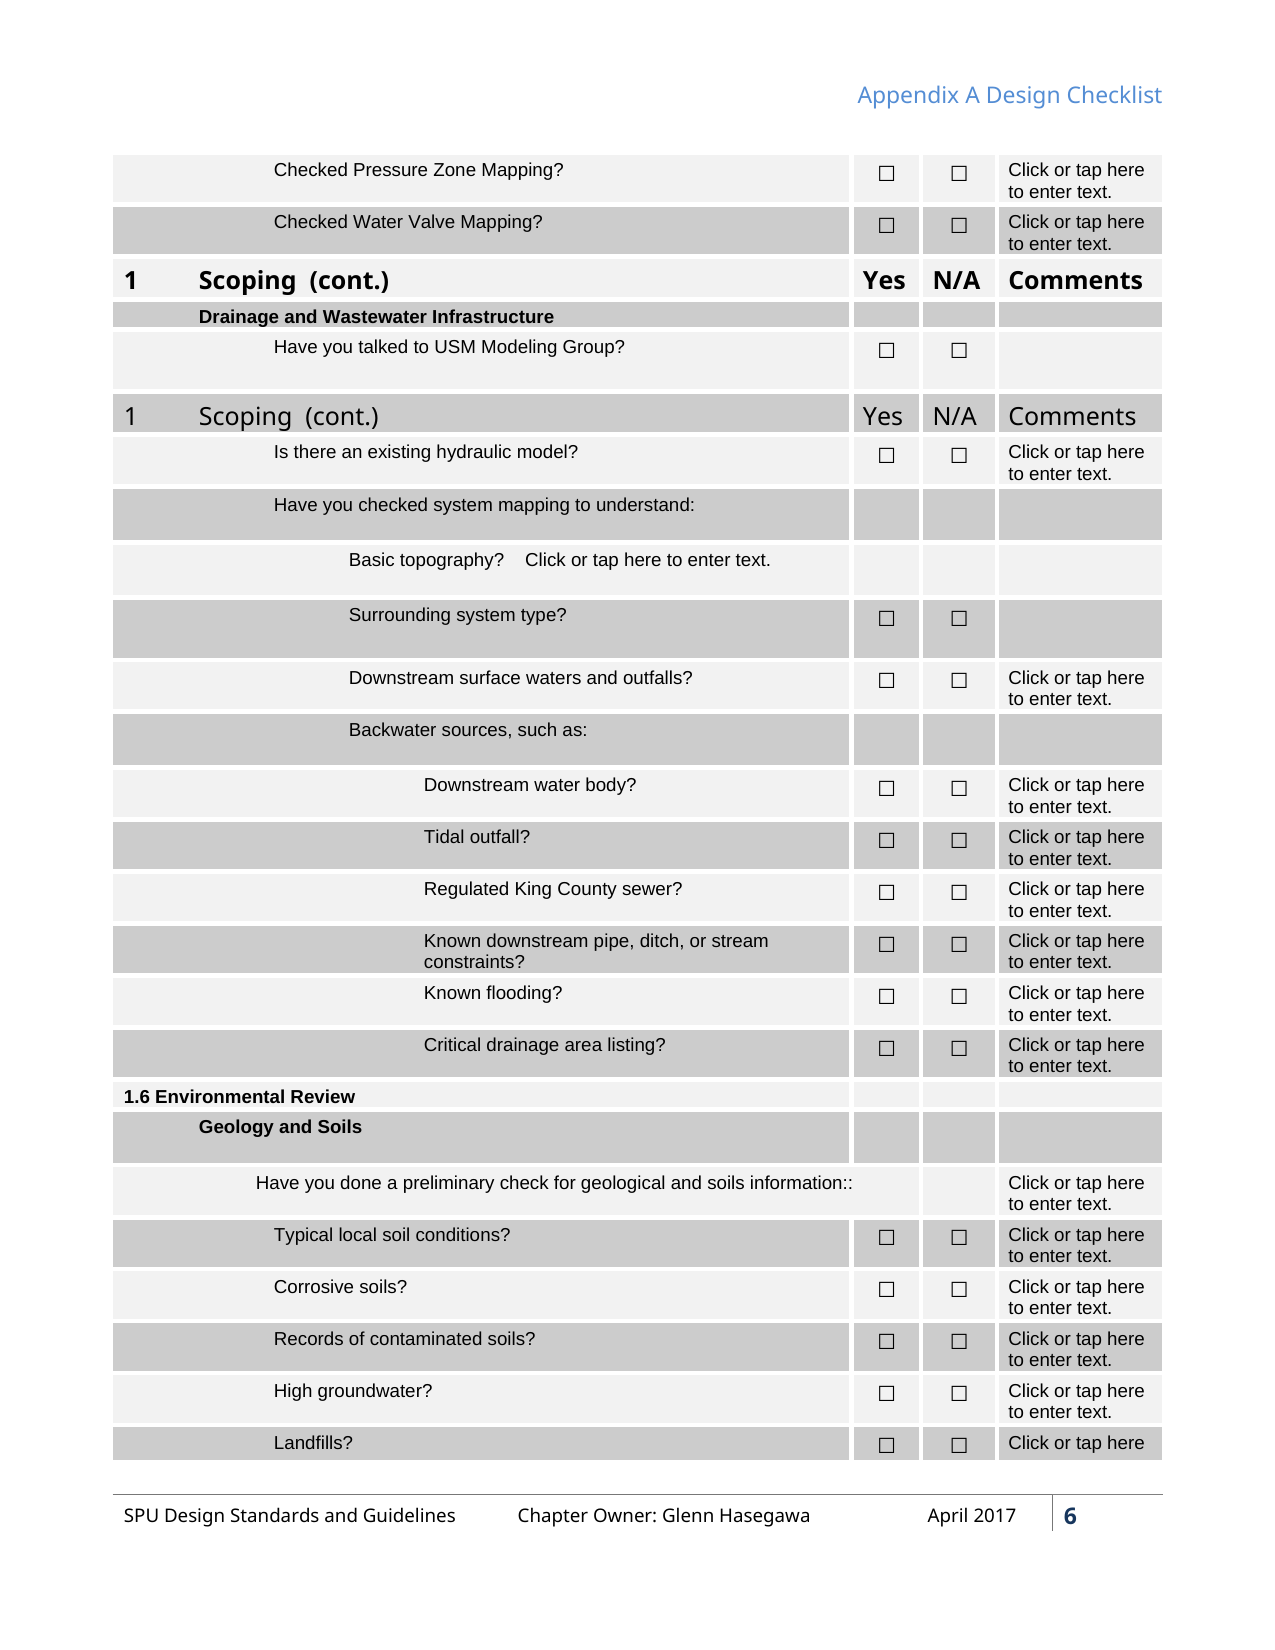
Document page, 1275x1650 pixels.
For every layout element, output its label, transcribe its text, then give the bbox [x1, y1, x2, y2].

table_cell [999, 1082, 1162, 1107]
table_cell [854, 437, 919, 484]
table_cell [854, 662, 919, 709]
table_cell [923, 155, 995, 202]
table_cell [923, 714, 995, 765]
table_cell [999, 545, 1162, 595]
table_cell [999, 302, 1162, 327]
table_cell [923, 1427, 995, 1460]
table_cell Is there an existing hydraulic model? [113, 437, 849, 484]
table_cell [923, 600, 995, 658]
table_cell Comments [999, 259, 1162, 297]
table_cell High groundwater? [113, 1375, 849, 1423]
table_cell Regulated sewer? [113, 874, 849, 921]
table_cell [854, 155, 919, 202]
table_cell [854, 1323, 919, 1371]
table_cell Corrosive soils? [113, 1271, 849, 1319]
table_cell [923, 1030, 995, 1077]
table_cell Drainage and Wastewater Infrastructure [113, 302, 849, 327]
table_cell [923, 207, 995, 254]
table_cell [854, 332, 919, 389]
table_cell [854, 1427, 919, 1460]
table_cell [854, 489, 919, 540]
table_cell [854, 207, 919, 254]
table_cell Downstream surface waters and outfalls? [113, 662, 849, 709]
table_cell Typical local soil conditions? [113, 1220, 849, 1267]
table_cell Surrounding system type? [113, 600, 849, 658]
table_cell [854, 822, 919, 869]
table_cell Yes [854, 259, 919, 297]
table_cell [854, 600, 919, 658]
table_cell [923, 489, 995, 540]
table_cell [999, 600, 1162, 658]
table_cell [923, 926, 995, 973]
table_cell [854, 770, 919, 817]
table_cell N/A [923, 394, 995, 432]
table_cell Backwater sources, such as: [113, 714, 849, 765]
table_cell Landfills? [113, 1427, 849, 1460]
table_cell [923, 770, 995, 817]
table_cell [854, 978, 919, 1025]
table_cell [923, 302, 995, 327]
table_cell [999, 1112, 1162, 1163]
table_cell [854, 1112, 919, 1163]
table_cell [923, 1082, 995, 1107]
table_cell Geology and Soils [113, 1112, 849, 1163]
table_cell [923, 1271, 995, 1319]
table_cell Have you done a preliminary check for geological and soils information:: [113, 1167, 919, 1215]
table_cell [923, 874, 995, 921]
table_cell [923, 332, 995, 389]
table_cell Yes [854, 394, 919, 432]
table_cell Checked Water Valve Mapping? [113, 207, 849, 254]
table_cell [854, 1030, 919, 1077]
table_cell [923, 437, 995, 484]
table_cell [999, 489, 1162, 540]
table_cell [923, 1220, 995, 1267]
table_cell Checked Pressure Zone Mapping? [113, 155, 849, 202]
table_cell [999, 332, 1162, 389]
table_cell Known downstream pipe, ditch, or stream constraints? [113, 926, 849, 973]
table_cell 1 Scoping (cont.) [113, 394, 849, 432]
table_cell [854, 926, 919, 973]
table_cell [923, 1375, 995, 1423]
table_cell 1.6 Environmental Review [113, 1082, 849, 1107]
table_cell [854, 1375, 919, 1423]
table_cell Basic topography? [113, 545, 849, 595]
table_cell Comments [999, 394, 1162, 432]
table_cell [854, 874, 919, 921]
table_cell [854, 714, 919, 765]
table_cell [923, 1323, 995, 1371]
table_cell [854, 1271, 919, 1319]
table_cell [854, 1220, 919, 1267]
table_cell Downstream water body? [113, 770, 849, 817]
table_cell [854, 545, 919, 595]
table_cell [923, 1167, 995, 1215]
table_cell Have you talked to USM Modeling Group? [113, 332, 849, 389]
table_cell [999, 714, 1162, 765]
table_cell Known flooding? [113, 978, 849, 1025]
table_cell [923, 822, 995, 869]
table_cell Critical drainage area listing? [113, 1030, 849, 1077]
table_cell [923, 1112, 995, 1163]
table_cell [854, 302, 919, 327]
table_cell Have you checked system mapping to understand: [113, 489, 849, 540]
table_cell [923, 545, 995, 595]
table_cell [923, 978, 995, 1025]
table_cell [923, 662, 995, 709]
table_cell Tidal outfall? [113, 822, 849, 869]
table_cell [854, 1082, 919, 1107]
table_cell Records of contaminated soils? [113, 1323, 849, 1371]
table_cell 1 Scoping (cont.) [113, 259, 849, 297]
table_cell N/A [923, 259, 995, 297]
